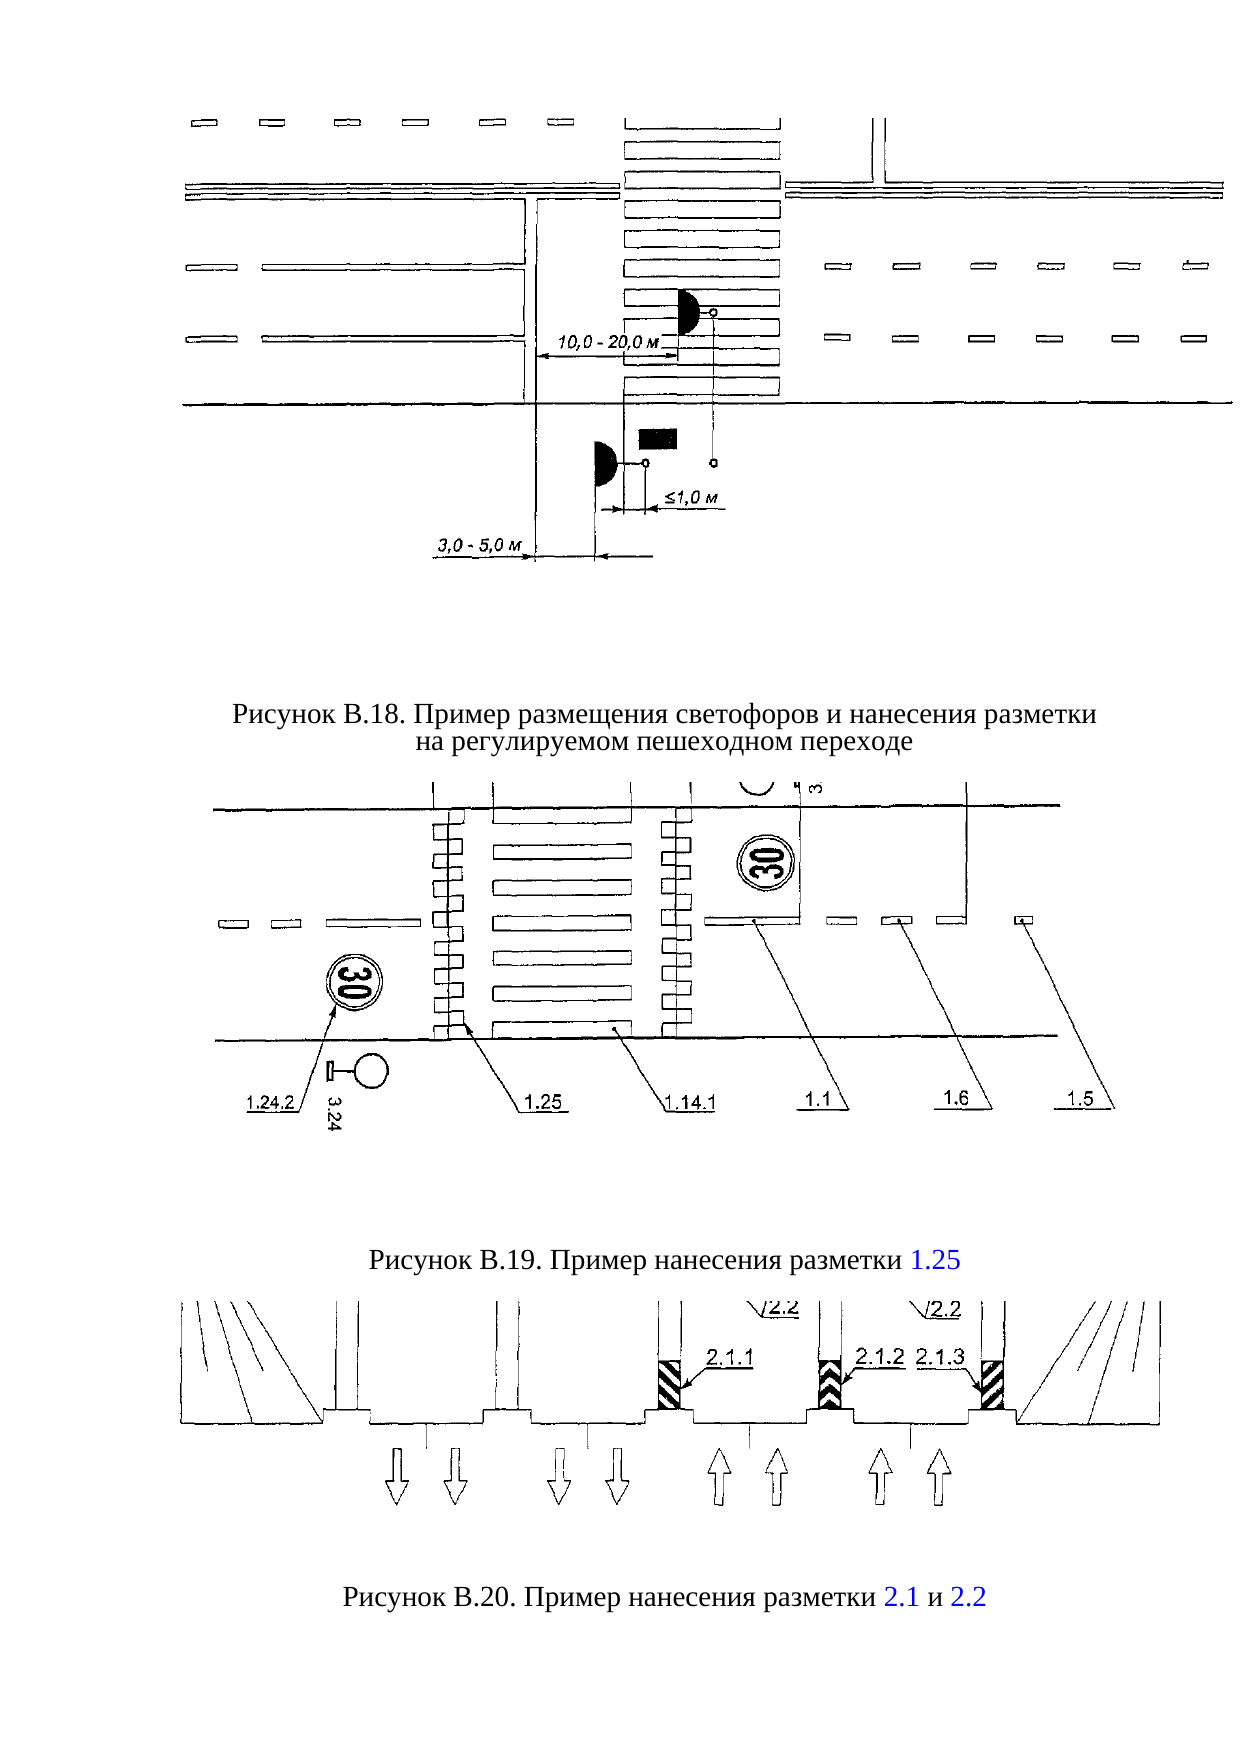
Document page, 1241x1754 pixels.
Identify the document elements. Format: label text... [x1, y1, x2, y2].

text Рисунок В.19. Пример нанесения разметки 1.25 [177, 1248, 1152, 1275]
picture [177, 118, 1238, 564]
picture [177, 1301, 1162, 1507]
text Рисунок В.20. Пример нанесения разметки 2.1 и 2.2 [177, 1585, 1152, 1612]
text Рисунок В.18. Пример размещения светофоров и нанесения разметки [177, 702, 1152, 729]
text на регулируемом пешеходном переходе [177, 729, 1152, 756]
picture [209, 782, 1120, 1134]
